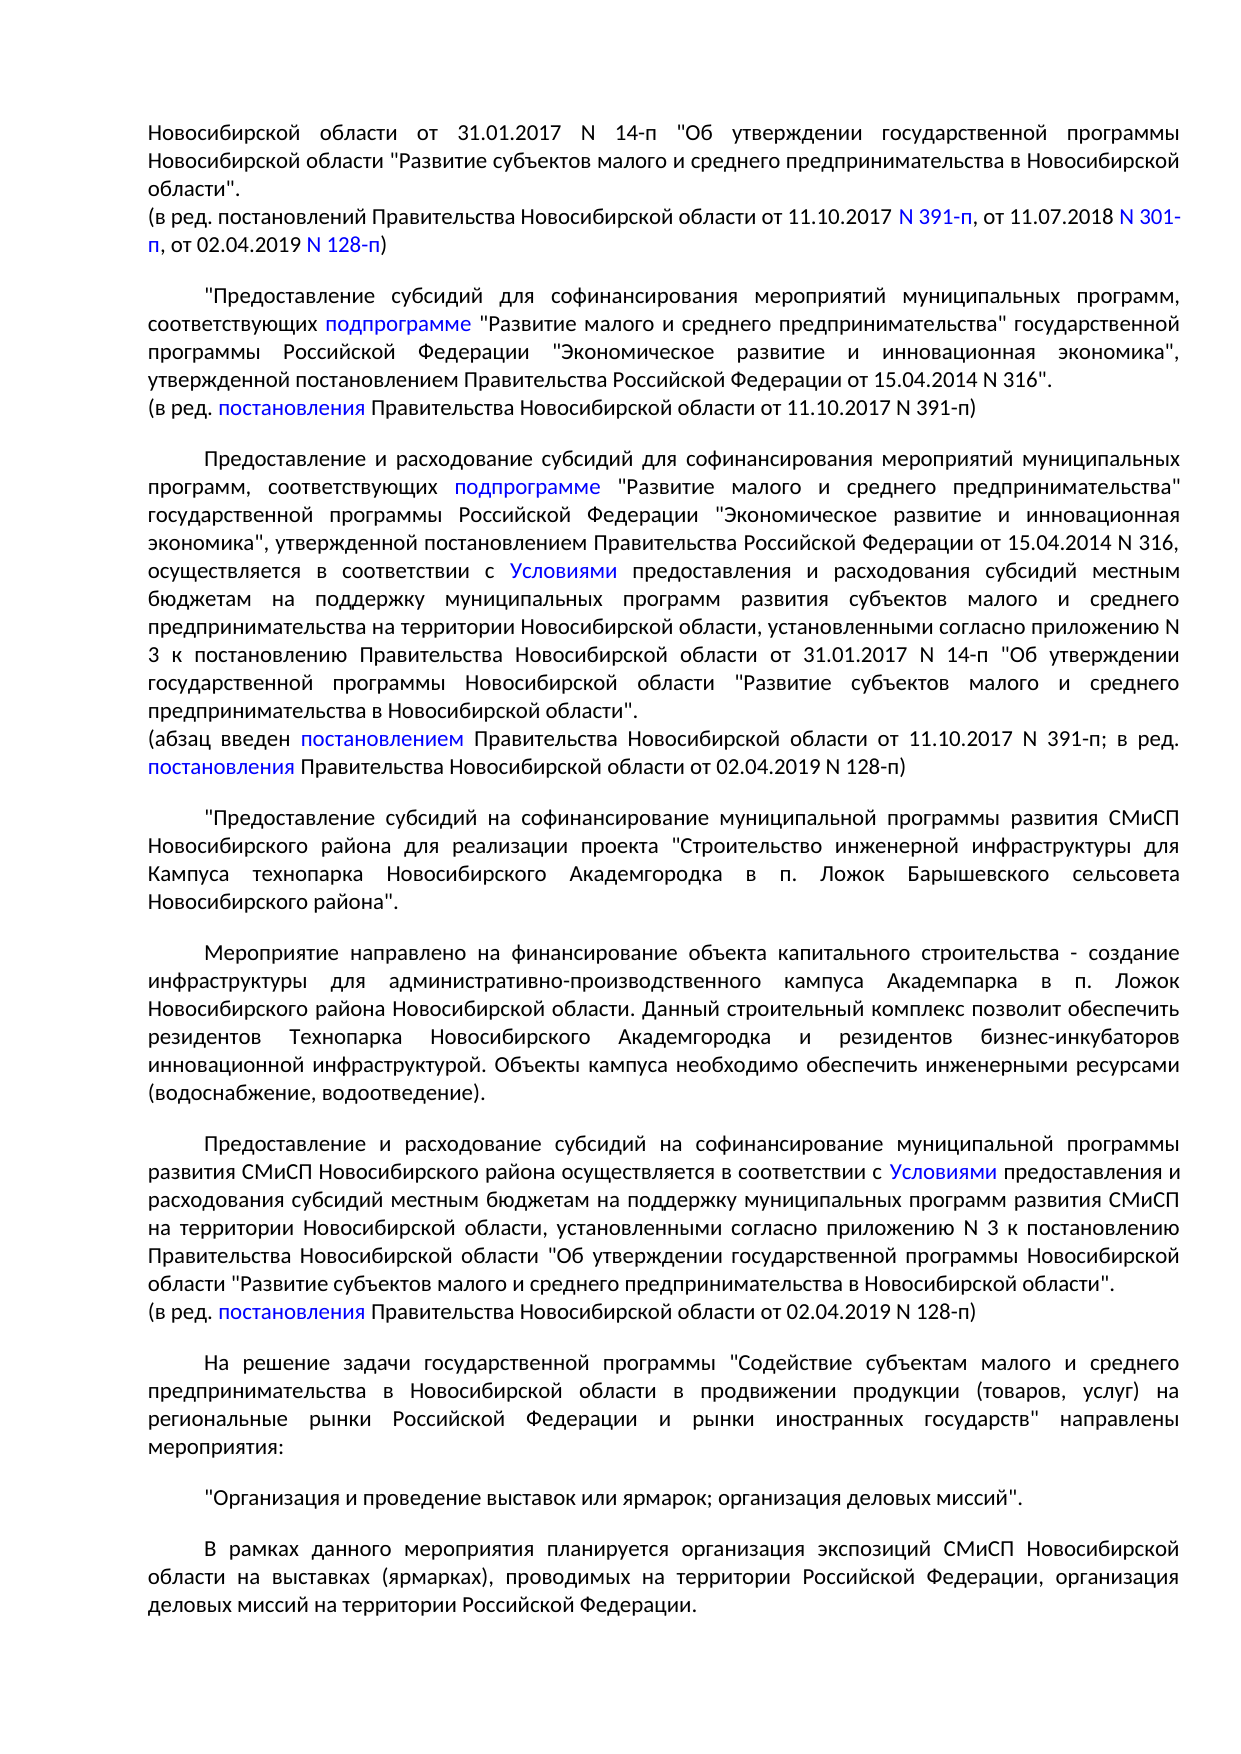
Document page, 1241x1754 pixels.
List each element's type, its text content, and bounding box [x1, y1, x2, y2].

text "Предоставление субсидий для софинансирования мероприятий муниципальных программ, соответствующих подпрограмме "Развитие малого и среднего предпринимательства" государственной программы Российской Федерации "Экономическое развитие и инновационная экономика", утвержденной постановлением Правительства Российской Федерации от 15.04.2014 N 316". [148, 281, 1181, 393]
text "Организация и проведение выставок или ярмарок; организация деловых миссий". [148, 1483, 1181, 1511]
text На решение задачи государственной программы "Содействие субъектам малого и среднего предпринимательства в Новосибирской области в продвижении продукции (товаров, услуг) на региональные рынки Российской Федерации и рынки иностранных государств" направлены мероприятия: [148, 1348, 1181, 1461]
text Мероприятие направлено на финансирование объекта капитального строительства - создание инфраструктуры для административно-производственного кампуса Академпарка в п. Ложок Новосибирского района Новосибирской области. Данный строительный комплекс позволит обеспечить резидентов Технопарка Новосибирского Академгородка и резидентов бизнес-инкубаторов инновационной инфраструктурой. Объекты кампуса необходимо обеспечить инженерными ресурсами (водоснабжение, водоотведение). [148, 938, 1181, 1106]
text "Предоставление субсидий на софинансирование муниципальной программы развития СМиСП Новосибирского района для реализации проекта "Строительство инженерной инфраструктуры для Кампуса технопарка Новосибирского Академгородка в п. Ложок Барышевского сельсовета Новосибирского района". [148, 803, 1181, 915]
text (абзац введен постановлением Правительства Новосибирской области от 11.10.2017 N 391-п; в ред. постановления Правительства Новосибирской области от 02.04.2019 N 128-п) [148, 724, 1181, 780]
text Предоставление и расходование субсидий для софинансирования мероприятий муниципальных программ, соответствующих подпрограмме "Развитие малого и среднего предпринимательства" государственной программы Российской Федерации "Экономическое развитие и инновационная экономика", утвержденной постановлением Правительства Российской Федерации от 15.04.2014 N 316, осуществляется в соответствии с Условиями предоставления и расходования субсидий местным бюджетам на поддержку муниципальных программ развития субъектов малого и среднего предпринимательства на территории Новосибирской области, установленными согласно приложению N 3 к постановлению Правительства Новосибирской области от 31.01.2017 N 14-п "Об утверждении государственной программы Новосибирской области "Развитие субъектов малого и среднего предпринимательства в Новосибирской области". [148, 444, 1181, 724]
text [148, 118, 1181, 202]
text В рамках данного мероприятия планируется организация экспозиций СМиСП Новосибирской области на выставках (ярмарках), проводимых на территории Российской Федерации, организация деловых миссий на территории Российской Федерации. [148, 1534, 1181, 1618]
text (в ред. постановления Правительства Новосибирской области от 11.10.2017 N 391-п) [148, 393, 1181, 421]
text Предоставление и расходование субсидий на софинансирование муниципальной программы развития СМиСП Новосибирского района осуществляется в соответствии с Условиями предоставления и расходования субсидий местным бюджетам на поддержку муниципальных программ развития СМиСП на территории Новосибирской области, установленными согласно приложению N 3 к постановлению Правительства Новосибирской области "Об утверждении государственной программы Новосибирской области "Развитие субъектов малого и среднего предпринимательства в Новосибирской области". [148, 1129, 1181, 1297]
text (в ред. постановления Правительства Новосибирской области от 02.04.2019 N 128-п) [148, 1297, 1181, 1326]
text (в ред. постановлений Правительства Новосибирской области от 11.10.2017 N 391-п, от 11.07.2018 N 301-п, от 02.04.2019 N 128-п) [148, 202, 1181, 258]
